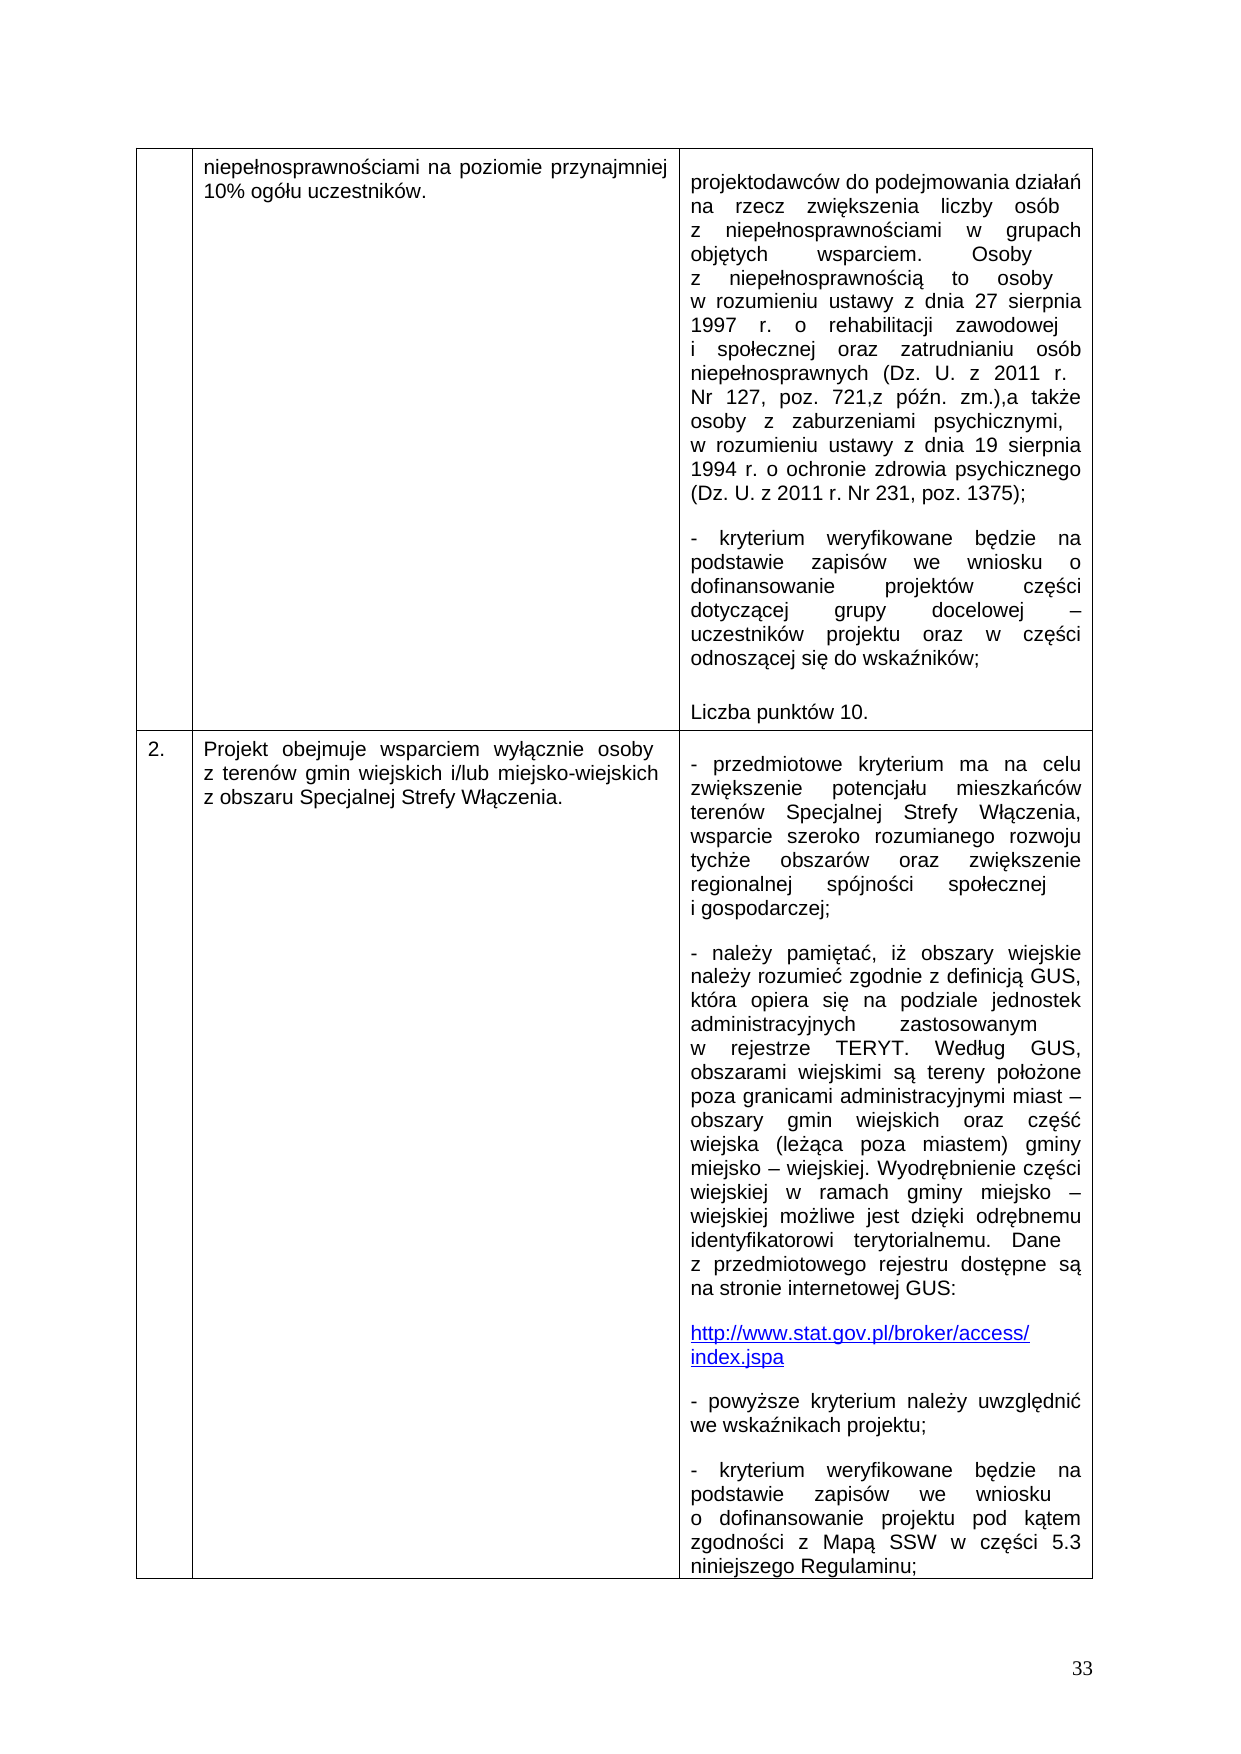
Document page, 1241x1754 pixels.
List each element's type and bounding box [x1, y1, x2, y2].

table_cell [680, 149, 1092, 730]
table_cell [680, 731, 1092, 1578]
table_cell [137, 149, 192, 730]
table_cell [193, 149, 679, 730]
table_cell [193, 731, 679, 1578]
table_cell [137, 731, 192, 1578]
